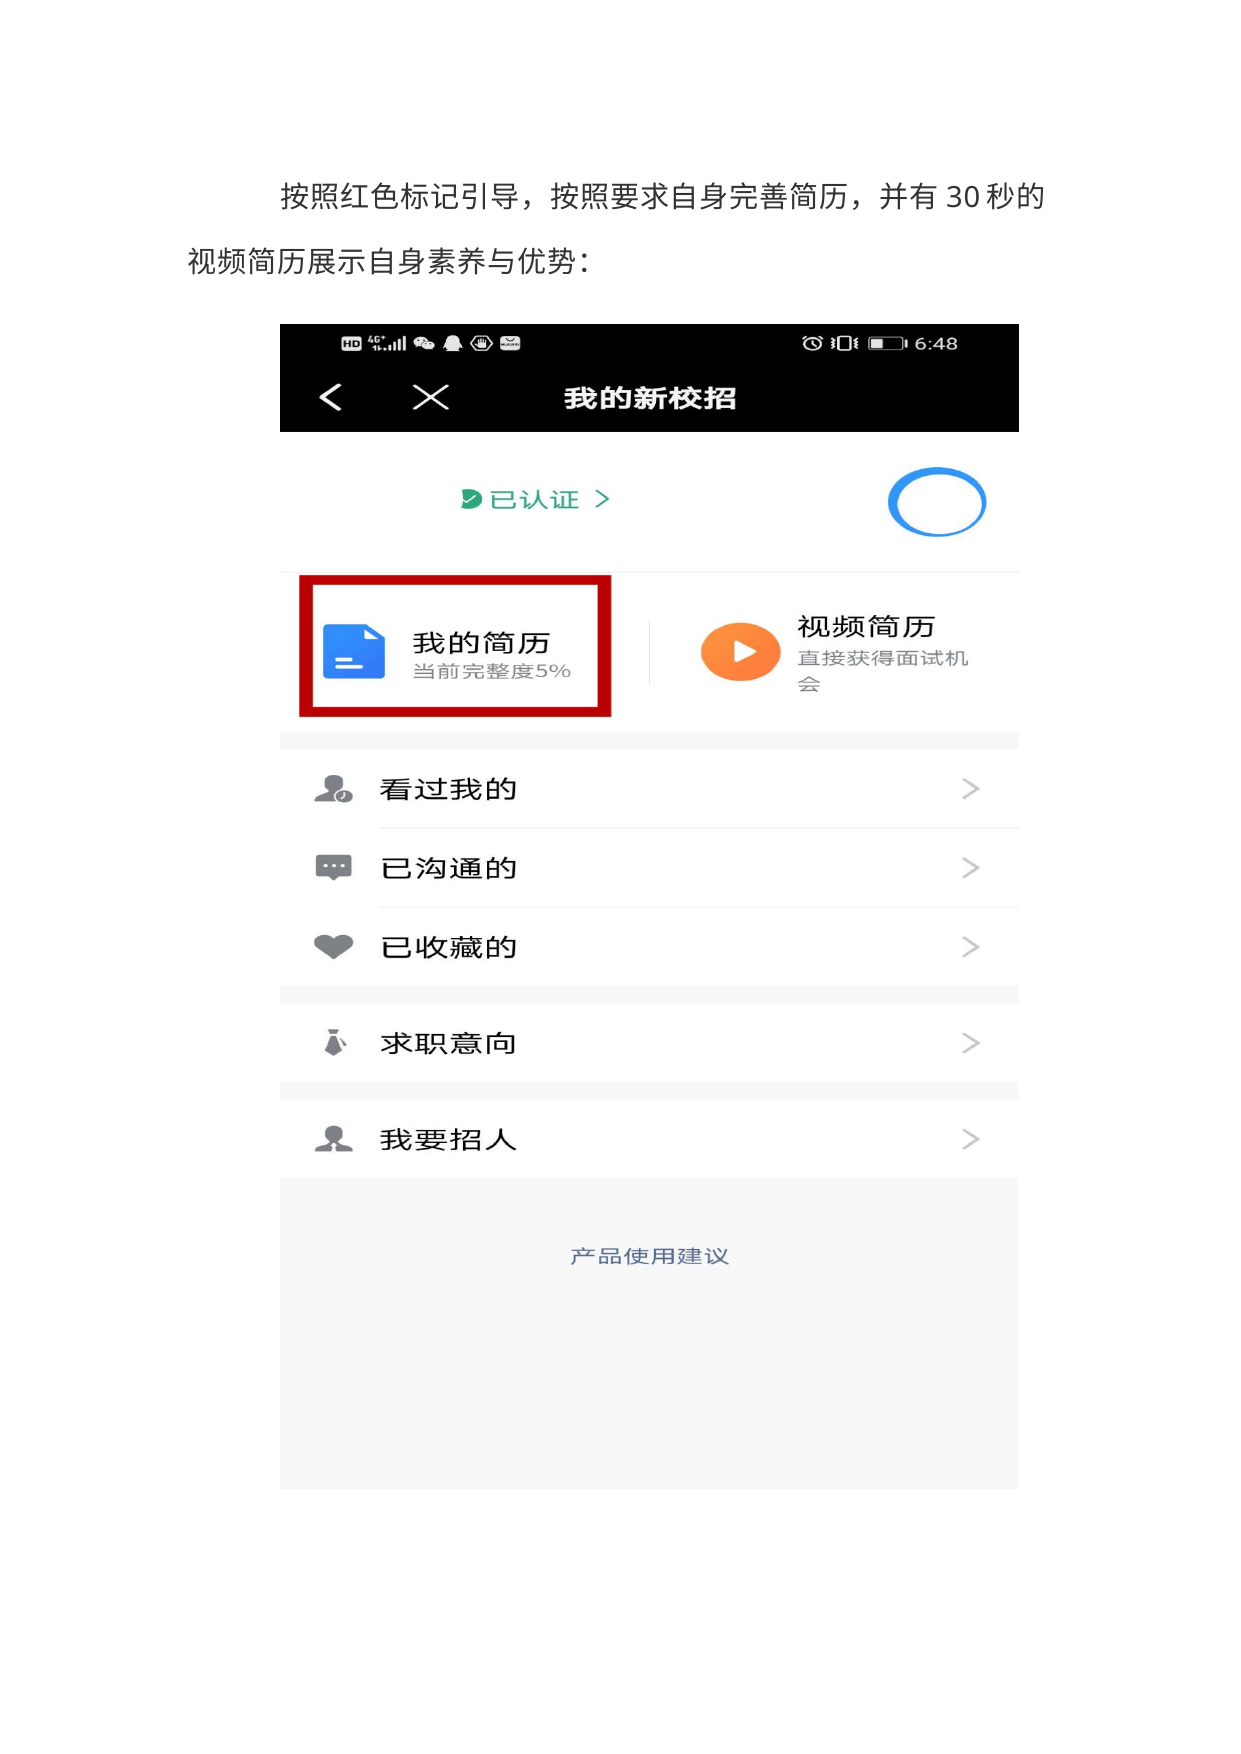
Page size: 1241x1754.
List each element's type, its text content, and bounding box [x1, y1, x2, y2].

picture [280, 324, 1019, 1489]
list 按照红色标记引导，按照要求自身完善简历，并有30秒的视频简历展示自身素养与优势： [187, 162, 1053, 292]
